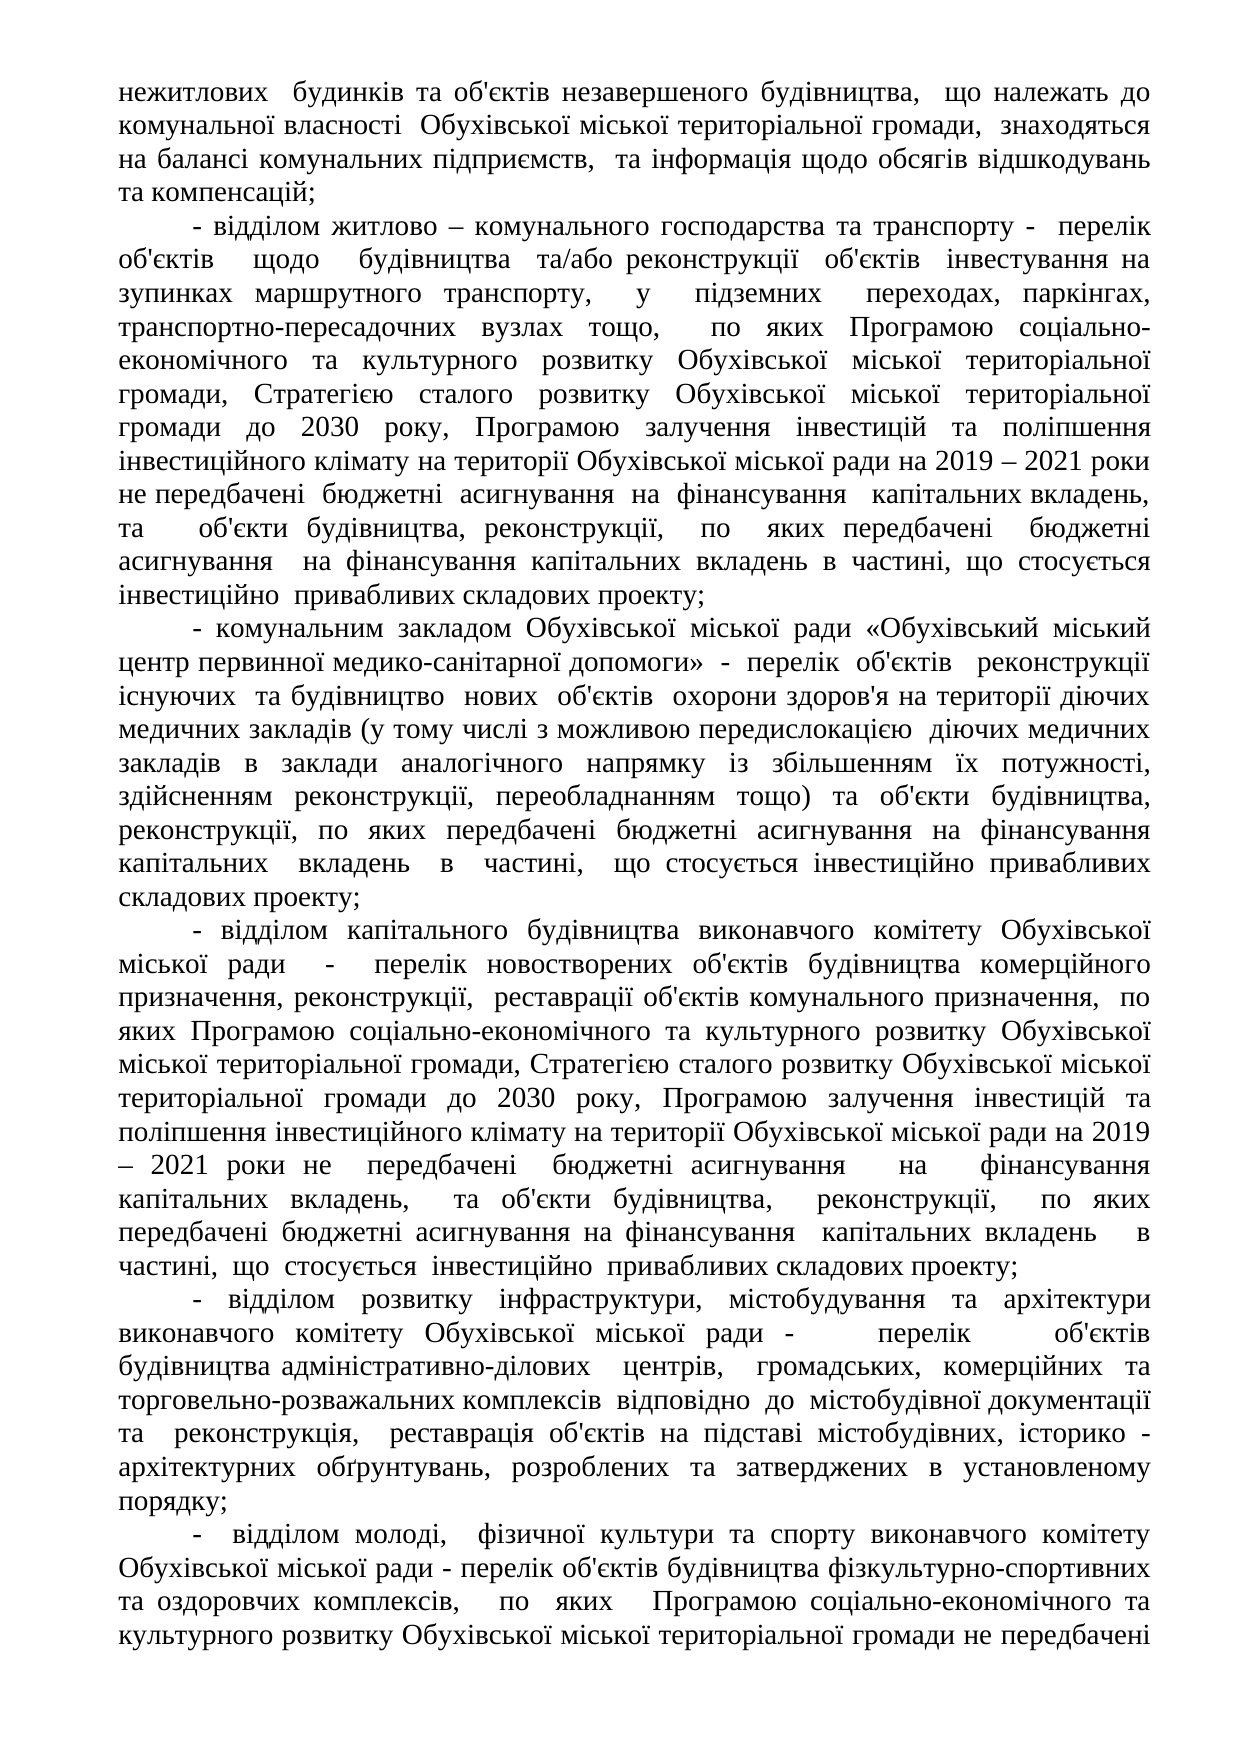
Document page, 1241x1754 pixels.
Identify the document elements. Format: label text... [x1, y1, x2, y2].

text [118, 1516, 1152, 1650]
text - відділом житлово – комунального господарства та транспорту - перелік об'єктів щодо будівництва та/або реконструкції об'єктів інвестування на зупинках маршрутного транспорту, у підземних переходах, паркінгах, транспортно-пересадочних вузлах тощо, по яких Програмою соціально-економічного та культурного розвитку Обухівської міської територіальної громади, Стратегією сталого розвитку Обухівської міської територіальної громади до 2030 року, Програмою залучення інвестицій та поліпшення інвестиційного клімату на території Обухівської міської ради на 2019 – 2021 роки не передбачені бюджетні асигнування на фінансування капітальних вкладень, та об'єкти будівництва, реконструкції, по яких передбачені бюджетні асигнування на фінансування капітальних вкладень в частині, що стосується інвестиційно привабливих складових проекту; [118, 208, 1152, 611]
text - комунальним закладом Обухівської міської ради «Обухівський міський центр первинної медико-санітарної допомоги» - перелік об'єктів реконструкції існуючих та будівництво нових об'єктів охорони здоров'я на території діючих медичних закладів (у тому числі з можливою передислокацією діючих медичних закладів в заклади аналогічного напрямку із збільшенням їх потужності, здійсненням реконструкції, переобладнанням тощо) та об'єкти будівництва, реконструкції, по яких передбачені бюджетні асигнування на фінансування капітальних вкладень в частині, що стосується інвестиційно привабливих складових проекту; [118, 611, 1152, 912]
text - відділом розвитку інфраструктури, містобудування та архітектури виконавчого комітету Обухівської міської ради - перелік об'єктів будівництва адміністративно-ділових центрів, громадських, комерційних та торговельно-розважальних комплексів відповідно до містобудівної документації та реконструкція, реставрація об'єктів на підставі містобудівних, історико - архітектурних обґрунтувань, розроблених та затверджених в установленому порядку; [118, 1281, 1152, 1516]
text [118, 74, 1152, 208]
text - відділом капітального будівництва виконавчого комітету Обухівської міської ради - перелік новостворених об'єктів будівництва комерційного призначення, реконструкції, реставрації об'єктів комунального призначення, по яких Програмою соціально-економічного та культурного розвитку Обухівської міської територіальної громади, Стратегією сталого розвитку Обухівської міської територіальної громади до 2030 року, Програмою залучення інвестицій та поліпшення інвестиційного клімату на території Обухівської міської ради на 2019 – 2021 роки не передбачені бюджетні асигнування на фінансування капітальних вкладень, та об'єкти будівництва, реконструкції, по яких передбачені бюджетні асигнування на фінансування капітальних вкладень в частині, що стосується інвестиційно привабливих складових проекту; [118, 912, 1152, 1281]
